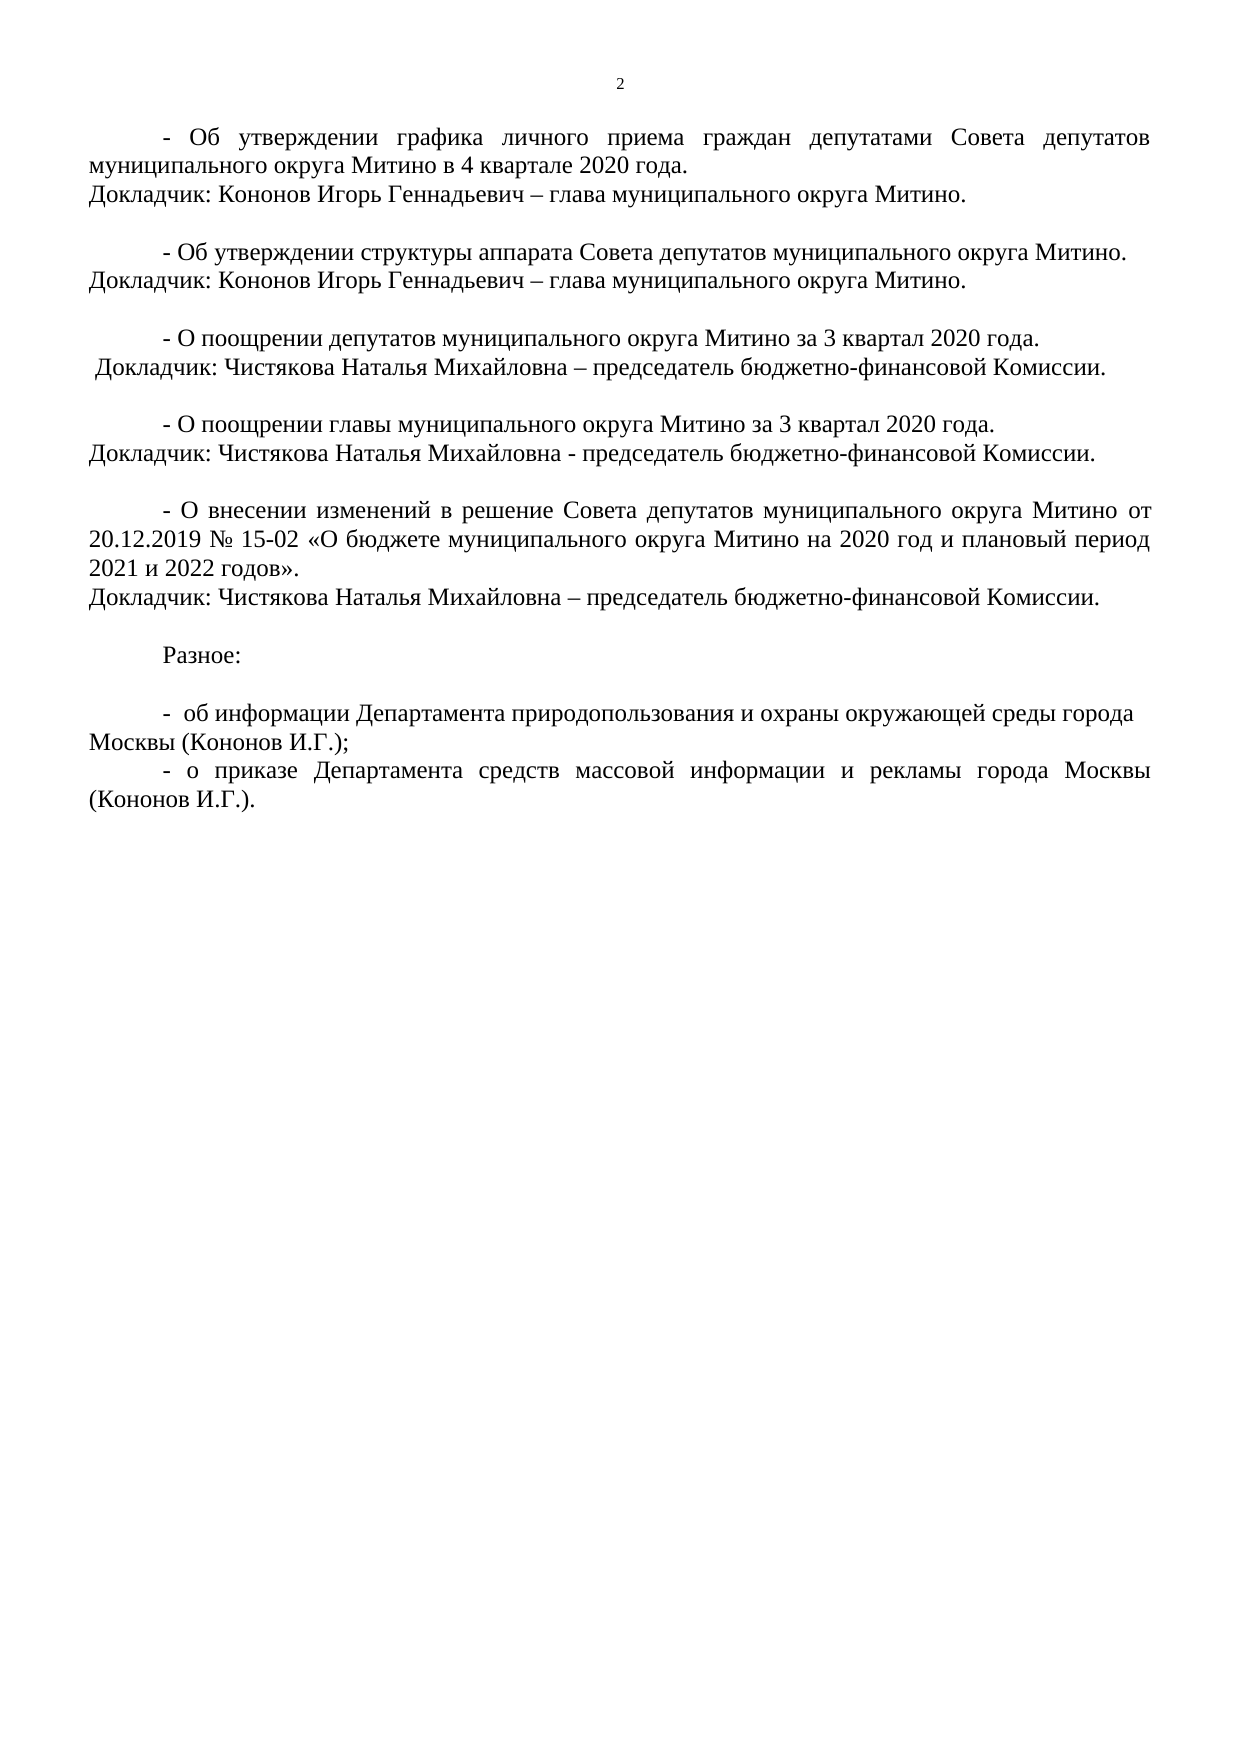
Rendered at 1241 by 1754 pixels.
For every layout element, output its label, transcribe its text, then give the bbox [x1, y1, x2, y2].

text Разное: [89, 641, 1152, 669]
text - об информации Департамента природопользования и охраны окружающей среды города Москвы (Кононов И.Г.); [89, 698, 1152, 756]
text - О поощрении главы муниципального округа Митино за 3 квартал 2020 года. [89, 409, 1152, 438]
text Докладчик: Чистякова Наталья Михайловна – председатель бюджетно-финансовой Комиссии. [89, 352, 1152, 381]
text - О поощрении депутатов муниципального округа Митино за 3 квартал 2020 года. [89, 323, 1152, 352]
text - о приказе Департамента средств массовой информации и рекламы города Москвы (Кононов И.Г.). [89, 756, 1152, 813]
text Докладчик: Кононов Игорь Геннадьевич – глава муниципального округа Митино. [89, 266, 1152, 294]
text - Об утверждении графика личного приема граждан депутатами Совета депутатов муниципального округа Митино в 4 квартале 2020 года. [89, 122, 1152, 179]
text - Об утверждении структуры аппарата Совета депутатов муниципального округа Митино. [89, 237, 1152, 266]
text Докладчик: Чистякова Наталья Михайловна - председатель бюджетно-финансовой Комиссии. [89, 438, 1152, 467]
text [89, 179, 1152, 208]
text Докладчик: Чистякова Наталья Михайловна – председатель бюджетно-финансовой Комиссии. [89, 582, 1152, 611]
text - О внесении изменений в решение Совета депутатов муниципального округа Митино от 20.12.2019 № 15-02 «О бюджете муниципального округа Митино на 2020 год и плановый период 2021 и 2022 годов». [89, 496, 1152, 582]
